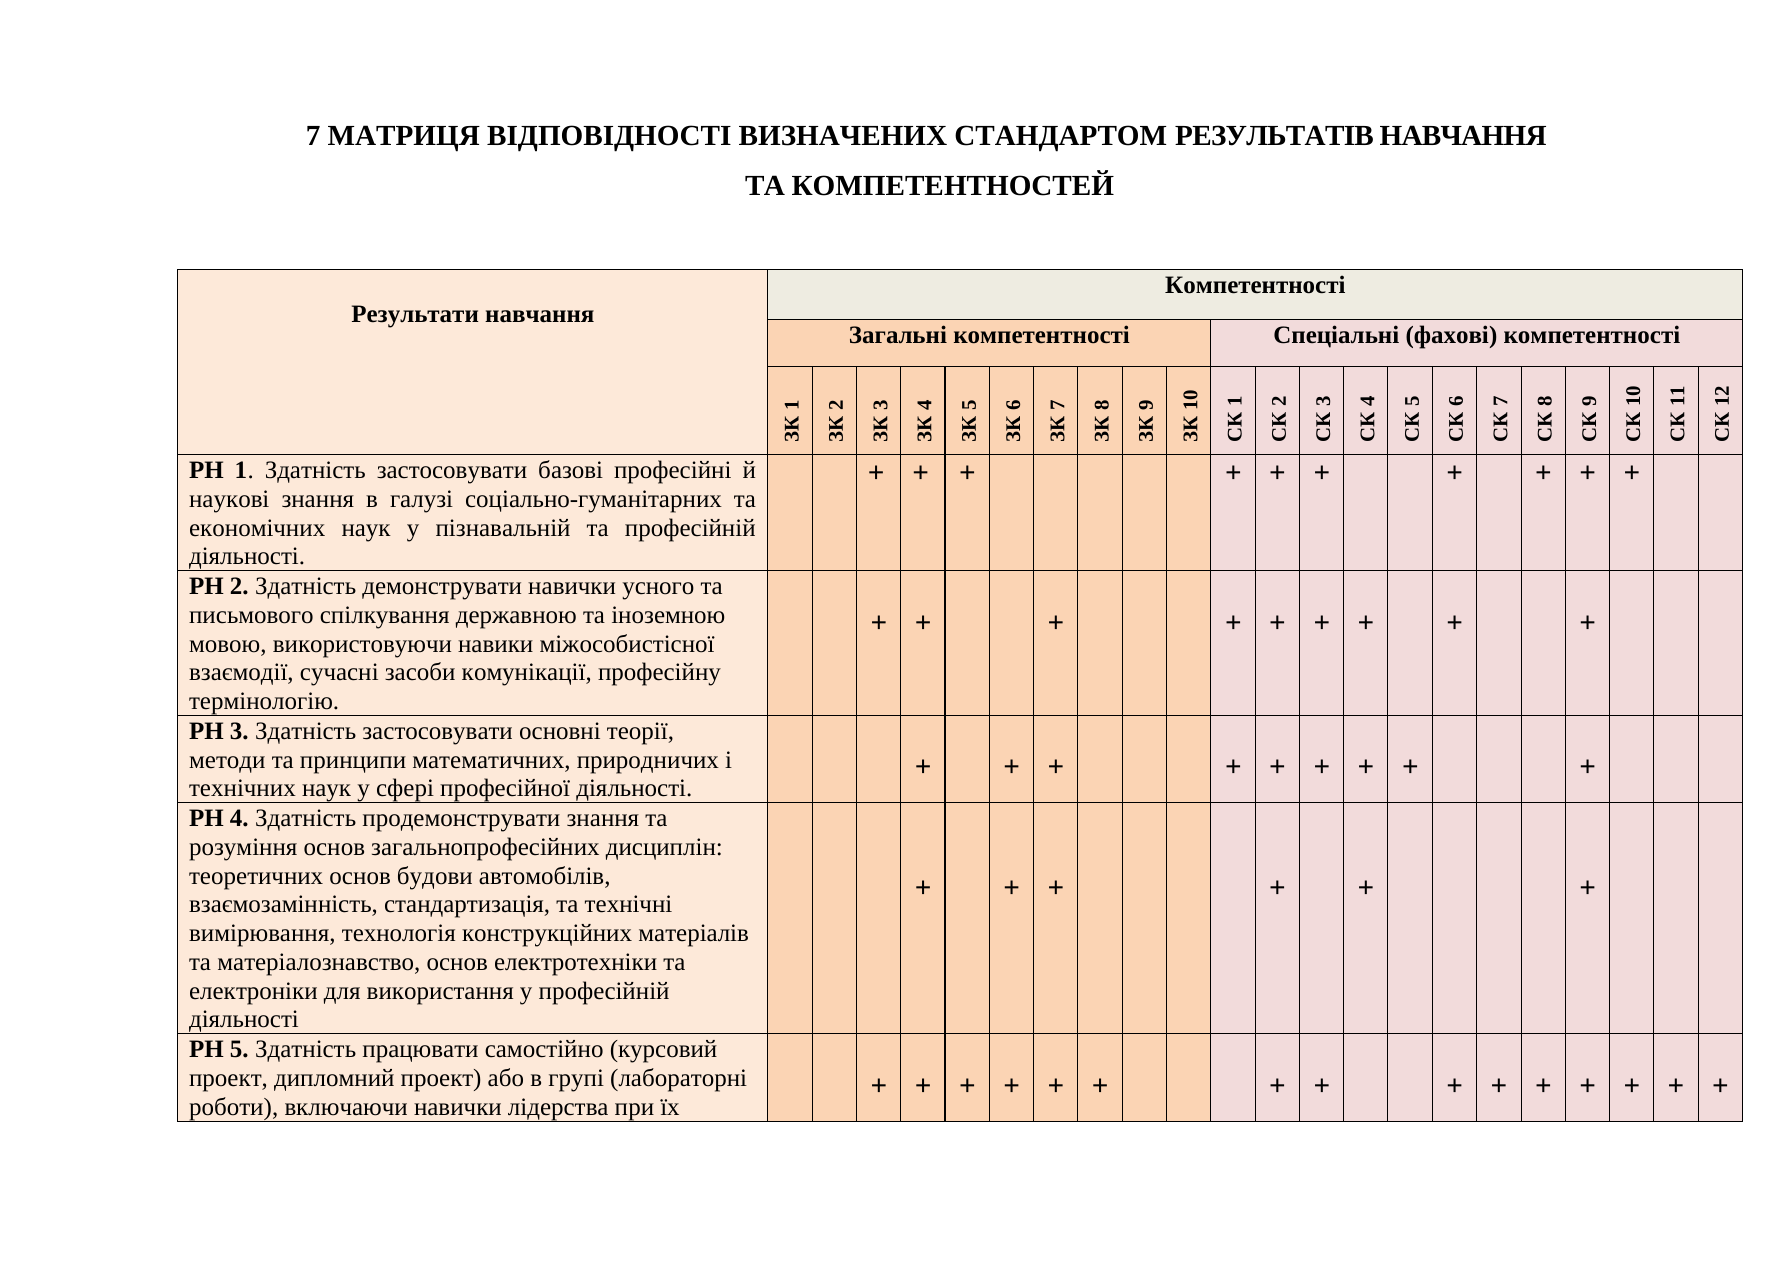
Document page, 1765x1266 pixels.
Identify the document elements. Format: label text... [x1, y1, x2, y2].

table_cell [1522, 803, 1565, 1033]
table_cell [768, 1034, 812, 1121]
table_cell + [1388, 716, 1432, 802]
table_cell [990, 455, 1033, 570]
table_cell [1078, 571, 1122, 715]
table_cell + [1211, 571, 1255, 715]
table_cell + [1256, 1034, 1299, 1121]
table_cell [768, 571, 812, 715]
table_cell [813, 571, 856, 715]
table_cell РН 2. Здатність демонструвати навички усного та письмового спілкування державною та іноземною мовою, використовуючи навики міжособистісної взаємодії, сучасні засоби комунікації, професійну термінологію. [178, 571, 767, 715]
table_cell + [990, 1034, 1033, 1121]
table_cell + [901, 716, 944, 802]
table_cell [1654, 571, 1698, 715]
table_cell + [1256, 455, 1299, 570]
table_cell [1388, 571, 1432, 715]
table_cell + [1300, 716, 1343, 802]
table_cell [1123, 455, 1166, 570]
table_cell [946, 571, 989, 715]
table_cell [1388, 803, 1432, 1033]
table_cell + [1211, 455, 1255, 570]
table_cell ЗК 9 [1123, 367, 1166, 454]
table_cell + [1300, 455, 1343, 570]
table_cell + [1522, 455, 1565, 570]
table_cell [1123, 803, 1166, 1033]
table_cell ЗК 1 [768, 367, 812, 454]
text 7 МАТРИЦЯ ВІДПОВІДНОСТІ ВИЗНАЧЕНИХ СТАНДАРТОМ РЕЗУЛЬТАТІВ НАВЧАННЯ [177, 118, 1675, 152]
table_cell + [946, 455, 989, 570]
table_cell СК 2 [1256, 367, 1299, 454]
table_cell + [1344, 571, 1387, 715]
table_cell + [1433, 571, 1476, 715]
table_cell [1522, 571, 1565, 715]
table_cell СК 1 [1211, 367, 1255, 454]
table_cell СК 9 [1566, 367, 1609, 454]
table_cell + [1566, 716, 1609, 802]
table_cell [1123, 571, 1166, 715]
table_cell [1078, 803, 1122, 1033]
table_cell + [1610, 1034, 1653, 1121]
table_cell СК 3 [1300, 367, 1343, 454]
text ТА КОМПЕТЕНТНОСТЕЙ [177, 168, 1675, 202]
table_cell [946, 803, 989, 1033]
table_cell СК 10 [1610, 367, 1653, 454]
table_cell [1699, 455, 1742, 570]
table_cell [1699, 571, 1742, 715]
table_cell [1078, 455, 1122, 570]
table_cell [178, 1034, 767, 1121]
table_cell + [901, 455, 944, 570]
table_cell ЗК 6 [990, 367, 1033, 454]
table_cell + [1477, 1034, 1521, 1121]
table_cell + [1344, 716, 1387, 802]
table_cell [1433, 716, 1476, 802]
table_cell + [857, 571, 900, 715]
table_cell ЗК 4 [901, 367, 944, 454]
table_cell СК 11 [1654, 367, 1698, 454]
table_cell [1388, 455, 1432, 570]
table_cell + [1256, 803, 1299, 1033]
table_cell + [1522, 1034, 1565, 1121]
table_cell [1211, 803, 1255, 1033]
table_cell + [1034, 1034, 1077, 1121]
table_cell [990, 571, 1033, 715]
table_cell + [1034, 716, 1077, 802]
table_cell [1610, 716, 1653, 802]
table_cell ЗК 10 [1167, 367, 1210, 454]
table_cell [1034, 455, 1077, 570]
table_cell + [1433, 455, 1476, 570]
table_cell [1433, 803, 1476, 1033]
table_cell + [1344, 803, 1387, 1033]
table_cell + [1654, 1034, 1698, 1121]
table_cell + [901, 1034, 944, 1121]
table_cell [1610, 803, 1653, 1033]
table_cell ЗК 2 [813, 367, 856, 454]
table_cell [813, 455, 856, 570]
table_cell + [1566, 455, 1609, 570]
table_cell + [1566, 803, 1609, 1033]
table_cell [1654, 803, 1698, 1033]
table_cell [1167, 1034, 1210, 1121]
table_cell [1123, 1034, 1166, 1121]
table_cell + [990, 716, 1033, 802]
table_cell + [1566, 571, 1609, 715]
table_cell + [1300, 1034, 1343, 1121]
table_cell Спеціальні (фахові) компетентності [1211, 320, 1742, 366]
table_cell [1477, 455, 1521, 570]
table_cell [1167, 716, 1210, 802]
table_cell + [1566, 1034, 1609, 1121]
table_cell [857, 803, 900, 1033]
table_cell + [946, 1034, 989, 1121]
table_cell [1167, 455, 1210, 570]
table_cell [768, 803, 812, 1033]
table_cell [813, 716, 856, 802]
table_cell СК 5 [1388, 367, 1432, 454]
table_cell [1211, 1034, 1255, 1121]
table_cell РН 1. Здатність застосовувати базові професійні й наукові знання в галузі соціально-гуманітарних та економічних наук у пізнавальній та професійній діяльності. [178, 455, 767, 570]
table_cell + [1034, 571, 1077, 715]
table_cell [1167, 803, 1210, 1033]
table_cell + [857, 455, 900, 570]
table_cell [1477, 571, 1521, 715]
table_cell [1388, 1034, 1432, 1121]
table_cell [946, 716, 989, 802]
table_cell ЗК 8 [1078, 367, 1122, 454]
table_header Компетентності [768, 270, 1742, 319]
table_cell + [1256, 571, 1299, 715]
table_cell + [1610, 455, 1653, 570]
table_cell [1344, 1034, 1387, 1121]
table_cell РН 4. Здатність продемонструвати знання та розуміння основ загальнопрофесійних дисциплін: теоретичних основ будови автомобілів, взаємозамінність, стандартизація, та технічні вимірювання, технологія конструкційних матеріалів та матеріалознавство, основ електротехніки та електроніки для використання у професійній діяльності [178, 803, 767, 1033]
table_cell + [1256, 716, 1299, 802]
table_cell РН 3. Здатність застосовувати основні теорії, методи та принципи математичних, природничих і технічних наук у сфері професійної діяльності. [178, 716, 767, 802]
table_cell [813, 803, 856, 1033]
table_cell СК 8 [1522, 367, 1565, 454]
table_cell СК 7 [1477, 367, 1521, 454]
table_cell [1477, 803, 1521, 1033]
table_cell [1699, 803, 1742, 1033]
table_cell ЗК 5 [946, 367, 989, 454]
table_cell СК 4 [1344, 367, 1387, 454]
table_cell [1078, 716, 1122, 802]
table_cell [768, 716, 812, 802]
table_cell + [1433, 1034, 1476, 1121]
table_cell [1300, 803, 1343, 1033]
table_cell [1123, 716, 1166, 802]
table_cell [1344, 455, 1387, 570]
table_cell [1610, 571, 1653, 715]
table_cell [857, 716, 900, 802]
table_cell + [1699, 1034, 1742, 1121]
table_cell + [1034, 803, 1077, 1033]
table_header Результати навчання [178, 270, 767, 454]
table_cell + [1300, 571, 1343, 715]
table_cell СК 12 [1699, 367, 1742, 454]
table_cell [1699, 716, 1742, 802]
table_cell [1477, 716, 1521, 802]
table_cell ЗК 7 [1034, 367, 1077, 454]
table_cell [1167, 571, 1210, 715]
table_cell + [1211, 716, 1255, 802]
table_cell СК 6 [1433, 367, 1476, 454]
table_cell + [901, 571, 944, 715]
table_cell [1654, 455, 1698, 570]
table_cell ЗК 3 [857, 367, 900, 454]
table_cell [813, 1034, 856, 1121]
table_cell + [857, 1034, 900, 1121]
table_cell + [901, 803, 944, 1033]
table_cell [1654, 716, 1698, 802]
table_cell [1522, 716, 1565, 802]
table_cell [768, 455, 812, 570]
table_cell Загальні компетентності [768, 320, 1210, 366]
table_cell + [1078, 1034, 1122, 1121]
table_cell + [990, 803, 1033, 1033]
